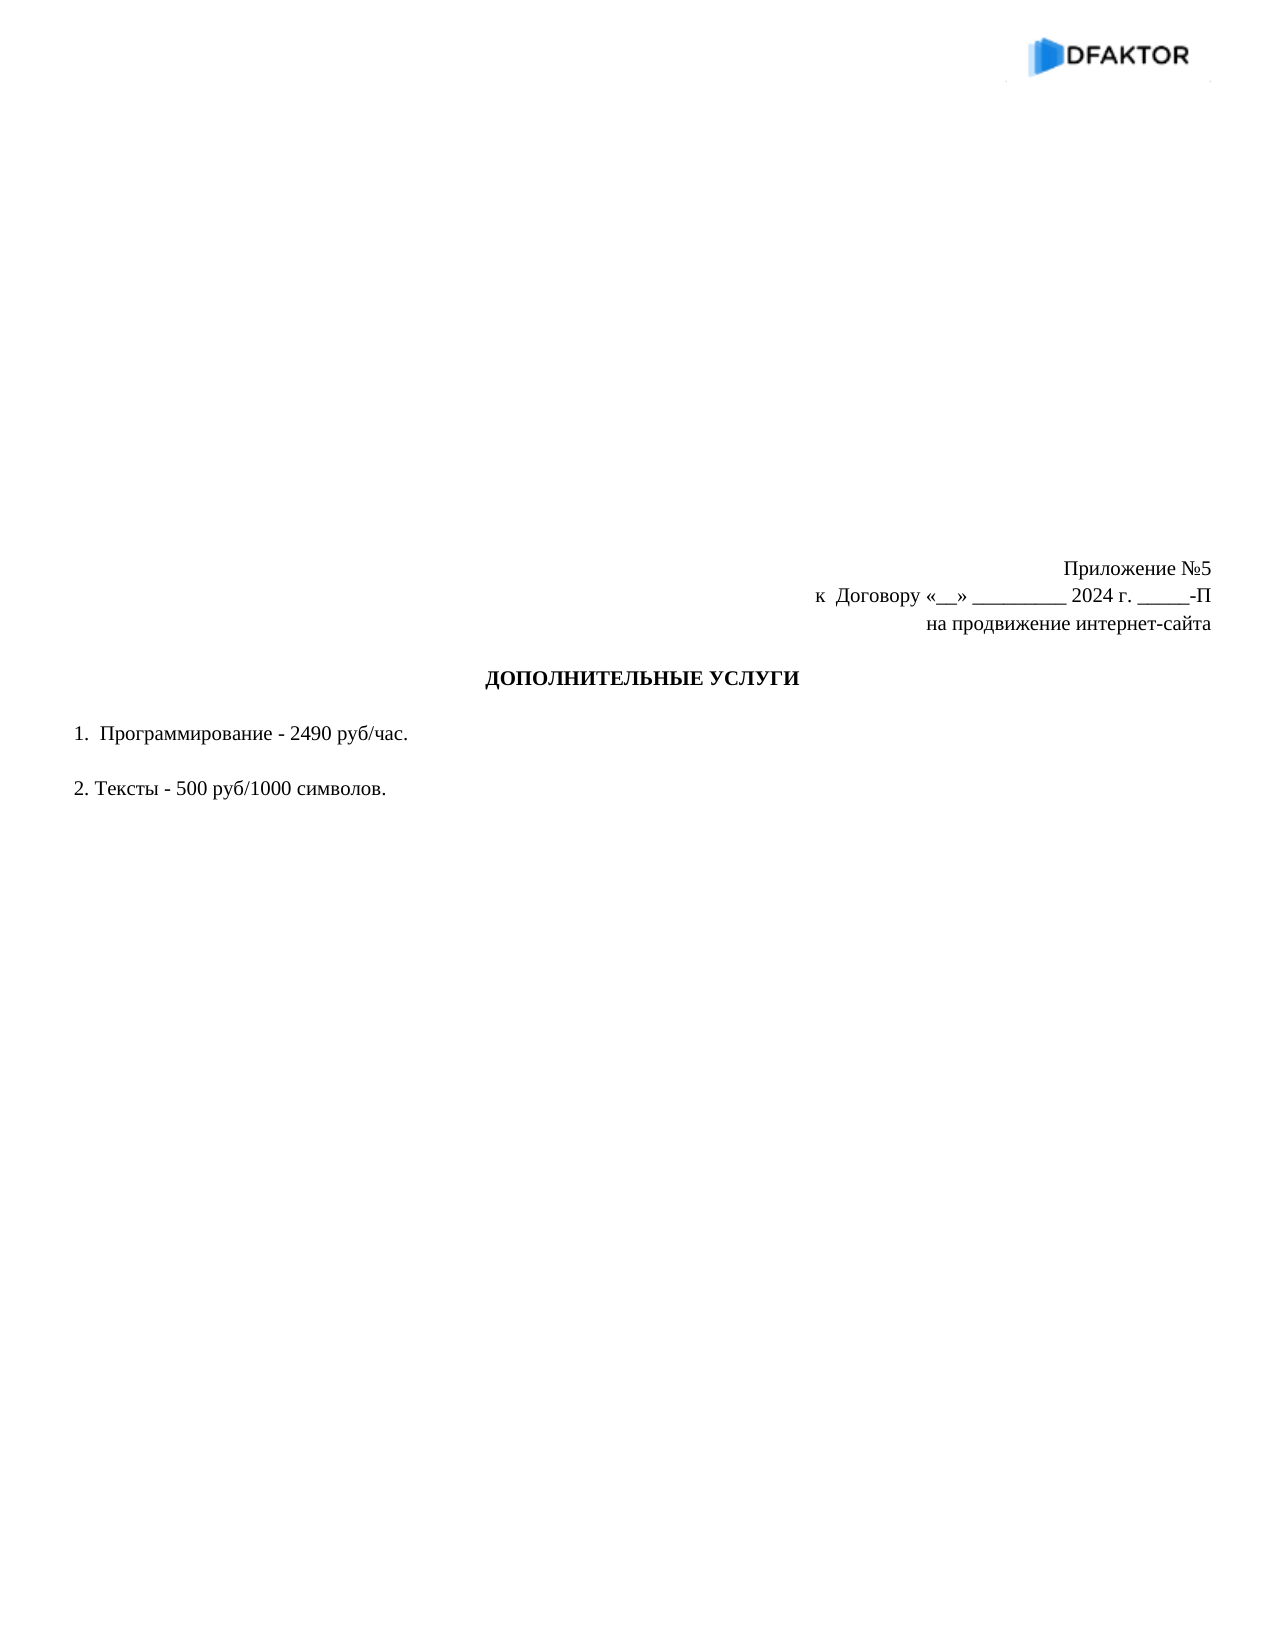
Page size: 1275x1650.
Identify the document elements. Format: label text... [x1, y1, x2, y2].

text к Договору «__» _________ 2024 г. _____-П [73, 583, 1211, 607]
picture [1005, 30, 1212, 83]
text на продвижение интернет-сайта [73, 611, 1211, 635]
text Приложение №5 [73, 555, 1211, 579]
text 1. Программирование - 2490 руб/час. [73, 721, 1211, 745]
text 2. Тексты - 500 руб/1000 символов. [73, 776, 1211, 800]
text ДОПОЛНИТЕЛЬНЫЕ УСЛУГИ [73, 666, 1211, 690]
